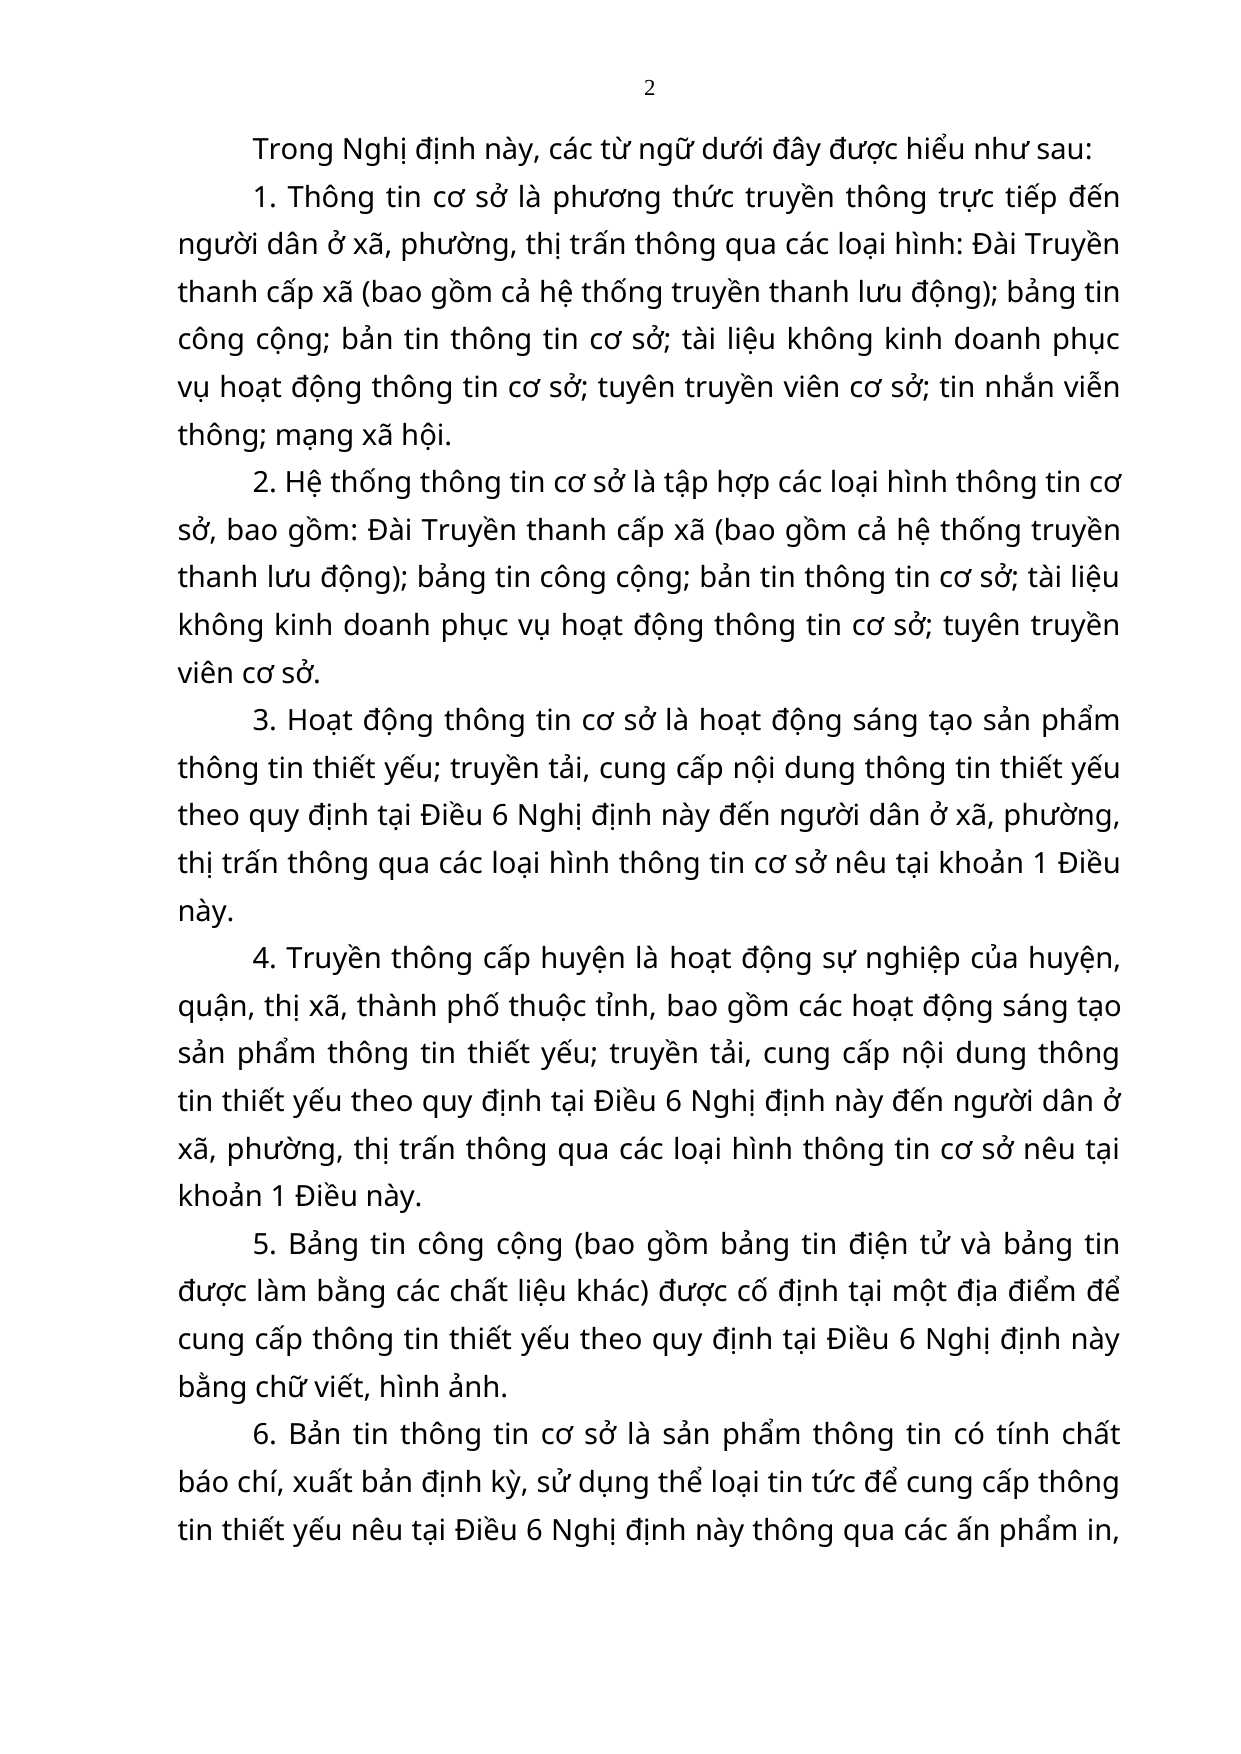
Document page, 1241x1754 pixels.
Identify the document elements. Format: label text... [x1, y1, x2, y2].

text 4. Truyền thông cấp huyện là hoạt động sự nghiệp của huyện, quận, thị xã, thành phố thuộc tỉnh, bao gồm các hoạt động sáng tạo sản phẩm thông tin thiết yếu; truyền tải, cung cấp nội dung thông tin thiết yếu theo quy định tại Điều 6 Nghị định này đến người dân ở xã, phường, thị trấn thông qua các loại hình thông tin cơ sở nêu tại khoản 1 Điều này. [177, 937, 1122, 1215]
text 3. Hoạt động thông tin cơ sở là hoạt động sáng tạo sản phẩm thông tin thiết yếu; truyền tải, cung cấp nội dung thông tin thiết yếu theo quy định tại Điều 6 Nghị định này đến người dân ở xã, phường, thị trấn thông qua các loại hình thông tin cơ sở nêu tại khoản 1 Điều này. [177, 699, 1122, 929]
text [177, 1413, 1122, 1548]
text 1. Thông tin cơ sở là phương thức truyền thông trực tiếp đến người dân ở xã, phường, thị trấn thông qua các loại hình: Đài Truyền thanh cấp xã (bao gồm cả hệ thống truyền thanh lưu động); bảng tin công cộng; bản tin thông tin cơ sở; tài liệu không kinh doanh phục vụ hoạt động thông tin cơ sở; tuyên truyền viên cơ sở; tin nhắn viễn thông; mạng xã hội. [177, 176, 1122, 453]
text 2. Hệ thống thông tin cơ sở là tập hợp các loại hình thông tin cơ sở, bao gồm: Đài Truyền thanh cấp xã (bao gồm cả hệ thống truyền thanh lưu động); bảng tin công cộng; bản tin thông tin cơ sở; tài liệu không kinh doanh phục vụ hoạt động thông tin cơ sở; tuyên truyền viên cơ sở. [177, 461, 1122, 692]
text Trong Nghị định này, các từ ngữ dưới đây được hiểu như sau: [177, 128, 1122, 168]
text 5. Bảng tin công cộng (bao gồm bảng tin điện tử và bảng tin được làm bằng các chất liệu khác) được cố định tại một địa điểm để cung cấp thông tin thiết yếu theo quy định tại Điều 6 Nghị định này bằng chữ viết, hình ảnh. [177, 1223, 1122, 1406]
